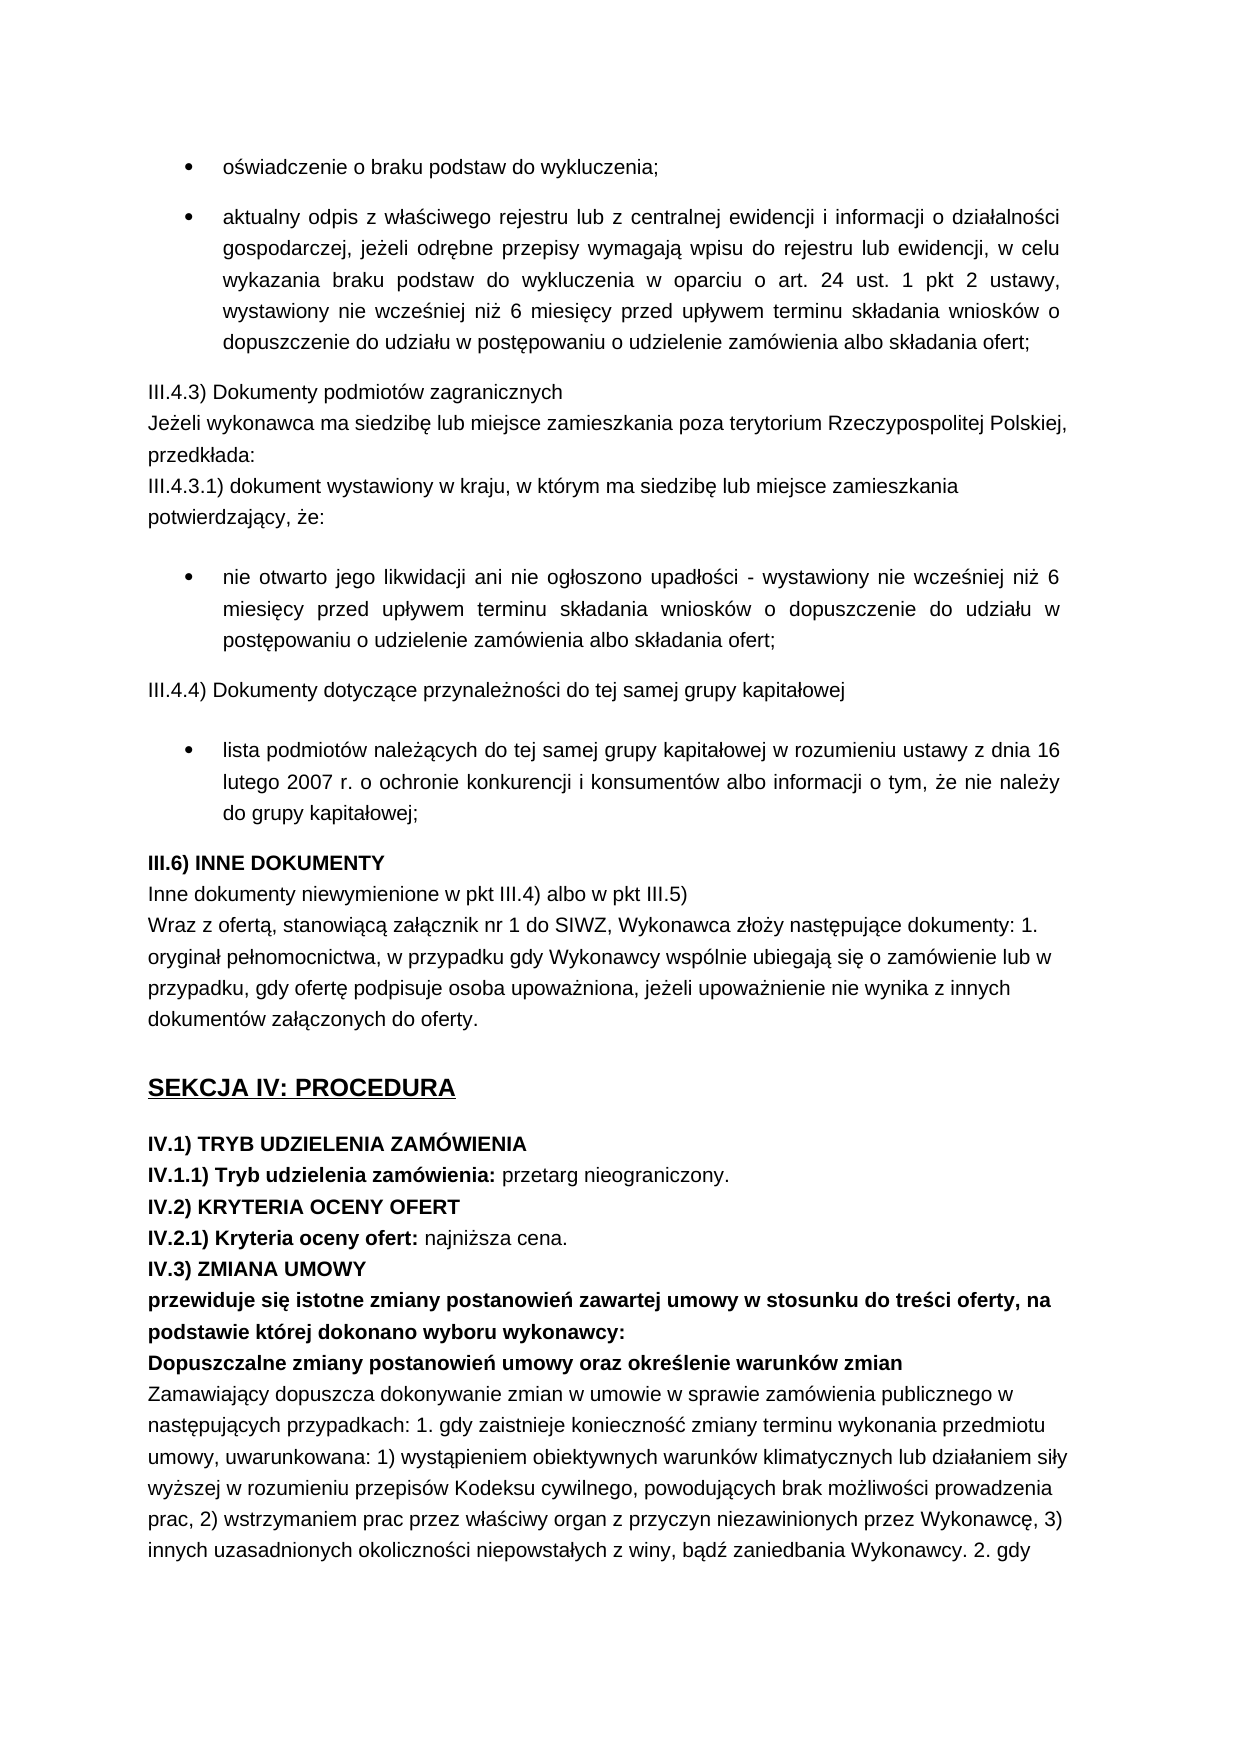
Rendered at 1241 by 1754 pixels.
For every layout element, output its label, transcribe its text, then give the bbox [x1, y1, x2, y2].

text Dopuszczalne zmiany postanowień umowy oraz określenie warunków zmian [148, 1343, 1093, 1375]
text Inne dokumenty niewymienione w pkt III.4) albo w pkt III.5) [148, 875, 1093, 906]
text III.4.3.1) dokument wystawiony w kraju, w którym ma siedzibę lub miejsce zamieszkania potwierdzający, że: [148, 466, 1093, 529]
text IV.2.1) Kryteria oceny ofert: najniższa cena. [148, 1218, 1093, 1250]
text III.4.4) Dokumenty dotyczące przynależności do tej samej grupy kapitałowej [148, 671, 1093, 702]
text Jeżeli wykonawca ma siedzibę lub miejsce zamieszkania poza terytorium Rzeczypospolitej Polskiej, przedkłada: [148, 404, 1093, 466]
text IV.3) ZMIANA UMOWY [148, 1250, 1093, 1281]
text IV.1.1) Tryb udzielenia zamówienia: przetarg nieograniczony. [148, 1156, 1093, 1187]
text Wraz z ofertą, stanowiącą załącznik nr 1 do SIWZ, Wykonawca złoży następujące dokumenty: 1. oryginał pełnomocnictwa, w przypadku gdy Wykonawcy wspólnie ubiegają się o zamówienie lub w przypadku, gdy ofertę podpisuje osoba upoważniona, jeżeli upoważnienie nie wynika z innych dokumentów załączonych do oferty. [148, 906, 1093, 1031]
list nie otwarto jego likwidacji ani nie ogłoszono upadłości - wystawiony nie wcześniej niż 6 miesięcy przed upływem terminu składania wniosków o dopuszczenie do udziału w postępowaniu o udzielenie zamówienia albo składania ofert; [185, 558, 1061, 652]
list aktualny odpis z właściwego rejestru lub z centralnej ewidencji i informacji o działalności gospodarczej, jeżeli odrębne przepisy wymagają wpisu do rejestru lub ewidencji, w celu wykazania braku podstaw do wykluczenia w oparciu o art. 24 ust. 1 pkt 2 ustawy, wystawiony nie wcześniej niż 6 miesięcy przed upływem terminu składania wniosków o dopuszczenie do udziału w postępowaniu o udzielenie zamówienia albo składania ofert; [185, 198, 1061, 354]
text SEKCJA IV: PROCEDURA [148, 1070, 1093, 1101]
text IV.1) TRYB UDZIELENIA ZAMÓWIENIA [148, 1125, 1093, 1156]
text IV.2) KRYTERIA OCENY OFERT [148, 1187, 1093, 1218]
text III.6) INNE DOKUMENTY [148, 843, 1093, 875]
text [148, 1375, 1093, 1562]
list oświadczenie o braku podstaw do wykluczenia; [185, 148, 1061, 179]
list lista podmiotów należących do tej samej grupy kapitałowej w rozumieniu ustawy z dnia 16 lutego 2007 r. o ochronie konkurencji i konsumentów albo informacji o tym, że nie należy do grupy kapitałowej; [185, 731, 1061, 825]
text przewiduje się istotne zmiany postanowień zawartej umowy w stosunku do treści oferty, na podstawie której dokonano wyboru wykonawcy: [148, 1281, 1093, 1343]
text III.4.3) Dokumenty podmiotów zagranicznych [148, 373, 1093, 404]
